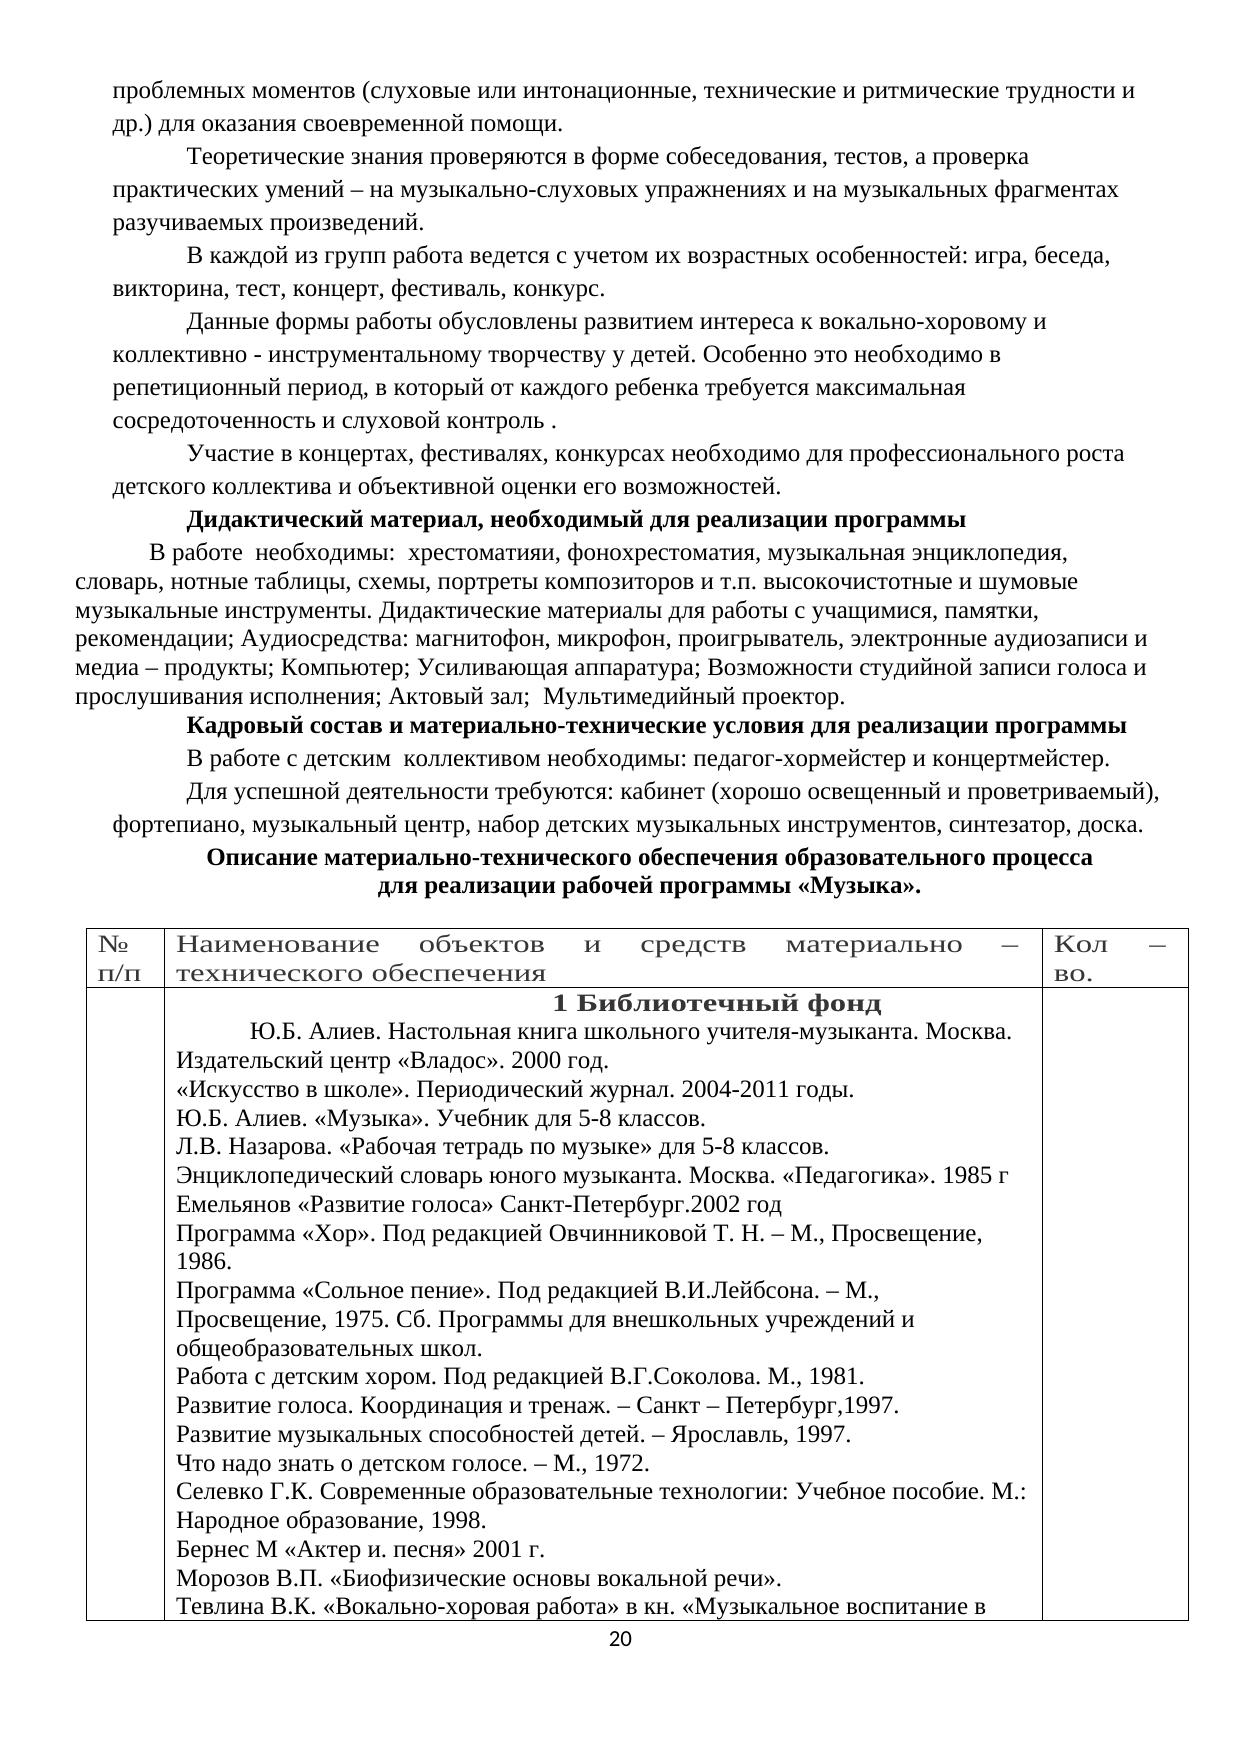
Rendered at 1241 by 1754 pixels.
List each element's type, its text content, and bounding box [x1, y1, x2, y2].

text Описание материально-технического обеспечения образовательного процесса [75, 842, 1165, 871]
text В работе с детским коллективом необходимы: педагог-хормейстер и концертмейстер. [112, 743, 1165, 772]
text В работе необходимы: хрестоматияи, фонохрестоматия, музыкальная энциклопедия, словарь, нотные таблицы, схемы, портреты композиторов и т.п. высокочистотные и шумовые музыкальные инструменты. Дидактические материалы для работы с учащимися, памятки, рекомендации; Аудиосредства: магнитофон, микрофон, проигрыватель, электронные аудиозаписи и медиа – продукты; Компьютер; Усиливающая аппаратура; Возможности студийной записи голоса и прослушивания исполнения; Актовый зал; Мультимедийный проектор. [75, 537, 1165, 710]
table_header № п/п [87, 929, 164, 987]
text для реализации рабочей программы «Музыка». [75, 871, 1165, 899]
table_cell [87, 988, 164, 1620]
text Дидактический материал, необходимый для реализации программы [112, 504, 1165, 533]
table_header Наименование объектов и средств материально – технического обеспечения [165, 929, 1042, 987]
text Участие в концертах, фестивалях, конкурсах необходимо для профессионального роста детского коллектива и объективной оценки его возможностей. [112, 438, 1165, 500]
text Для успешной деятельности требуются: кабинет (хорошо освещенный и проветриваемый), фортепиано, музыкальный центр, набор детских музыкальных инструментов, синтезатор, доска. [112, 776, 1165, 838]
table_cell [165, 988, 1042, 1620]
table_header Кол – во. [1043, 929, 1188, 987]
text Данные формы работы обусловлены развитием интереса к вокально-хоровому и коллективно - инструментальному творчеству у детей. Особенно это необходимо в репетиционный период, в который от каждого ребенка требуется максимальная сосредоточенность и слуховой контроль . [112, 306, 1165, 434]
text В каждой из групп работа ведется с учетом их возрастных особенностей: игра, беседа, викторина, тест, концерт, фестиваль, конкурс. [112, 240, 1165, 302]
text Теоретические знания проверяются в форме собеседования, тестов, а проверка практических умений – на музыкально-слуховых упражнениях и на музыкальных фрагментах разучиваемых произведений. [112, 141, 1165, 236]
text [112, 75, 1165, 137]
text Кадровый состав и материально-технические условия для реализации программы [112, 710, 1165, 738]
table_cell [1043, 988, 1188, 1620]
